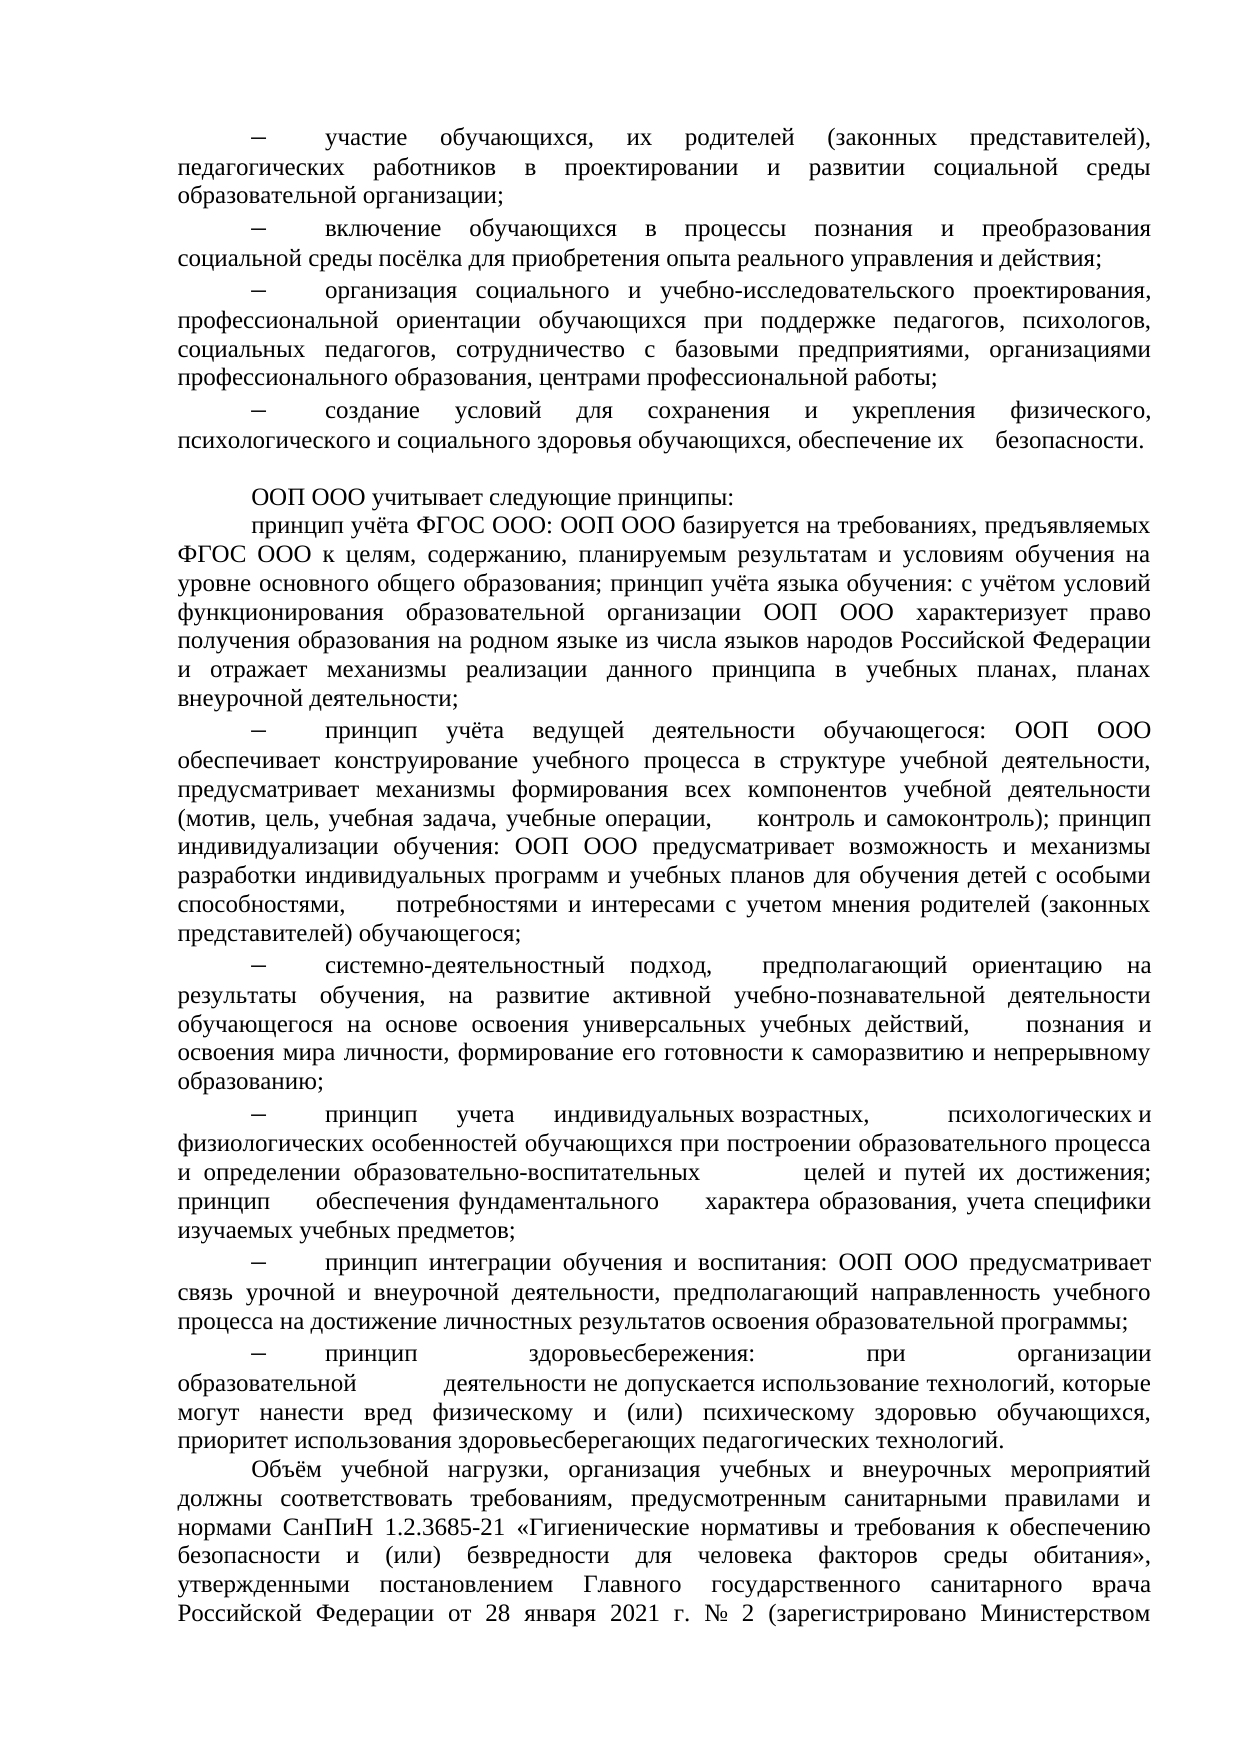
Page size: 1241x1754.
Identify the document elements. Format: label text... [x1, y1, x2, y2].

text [177, 1454, 1152, 1627]
list принцип интеграции обучения и воспитания: ООП ООО предусматривает связь урочной и внеурочной деятельности, предполагающий направленность учебного процесса на достижение личностных результатов освоения образовательной программы; [177, 1243, 1152, 1334]
list включение обучающихся в процессы познания и преобразования социальной среды посёлка для приобретения опыта реального управления и действия; [177, 209, 1152, 271]
list участие обучающихся, их родителей (законных представителей), педагогических работников в проектировании и развитии социальной среды образовательной организации; [177, 118, 1152, 209]
text принцип учёта ФГОС ООО: ООП ООО базируется на требованиях, предъявляемых ФГОС ООО к целям, содержанию, планируемым результатам и условиям обучения на уровне основного общего образования; принцип учёта языка обучения: с учётом условий функционирования образовательной организации ООП ООО характеризует право получения образования на родном языке из числа языков народов Российской Федерации и отражает механизмы реализации данного принципа в учебных планах, планах внеурочной деятельности; [177, 510, 1152, 712]
list системно-деятельностный подход, предполагающий ориентацию на результаты обучения, на развитие активной учебно-познавательной деятельности обучающегося на основе освоения универсальных учебных действий, познания и освоения мира личности, формирование его готовности к саморазвитию и непрерывному образованию; [177, 946, 1152, 1095]
list принцип учёта ведущей деятельности обучающегося: ООП ООО обеспечивает конструирование учебного процесса в структуре учебной деятельности, предусматривает механизмы формирования всех компонентов учебной деятельности (мотив, цель, учебная задача, учебные операции, контроль и самоконтроль); принцип индивидуализации обучения: ООП ООО предусматривает возможность и механизмы разработки индивидуальных программ и учебных планов для обучения детей с особыми способностями, потребностями и интересами с учетом мнения родителей (законных представителей) обучающегося; [177, 712, 1152, 946]
list принцип учета индивидуальных возрастных, психологических и физиологических особенностей обучающихся при построении образовательного процесса и определении образовательно-воспитательных целей и путей их достижения; принцип обеспечения фундаментального характера образования, учета специфики изучаемых учебных предметов; [177, 1095, 1152, 1243]
text ООП ООО учитывает следующие принципы: [177, 482, 1152, 510]
list организация социального и учебно-исследовательского проектирования, профессиональной ориентации обучающихся при поддержке педагогов, психологов, социальных педагогов, сотрудничество с базовыми предприятиями, организациями профессионального образования, центрами профессиональной работы; [177, 271, 1152, 391]
list создание условий для сохранения и укрепления физического, психологического и социального здоровья обучающихся, обеспечение их безопасности. [177, 391, 1152, 453]
list принцип здоровьесбережения: при организации образовательной деятельности не допускается использование технологий, которые могут нанести вред физическому и (или) психическому здоровью обучающихся, приоритет использования здоровьесберегающих педагогических технологий. [177, 1334, 1152, 1454]
